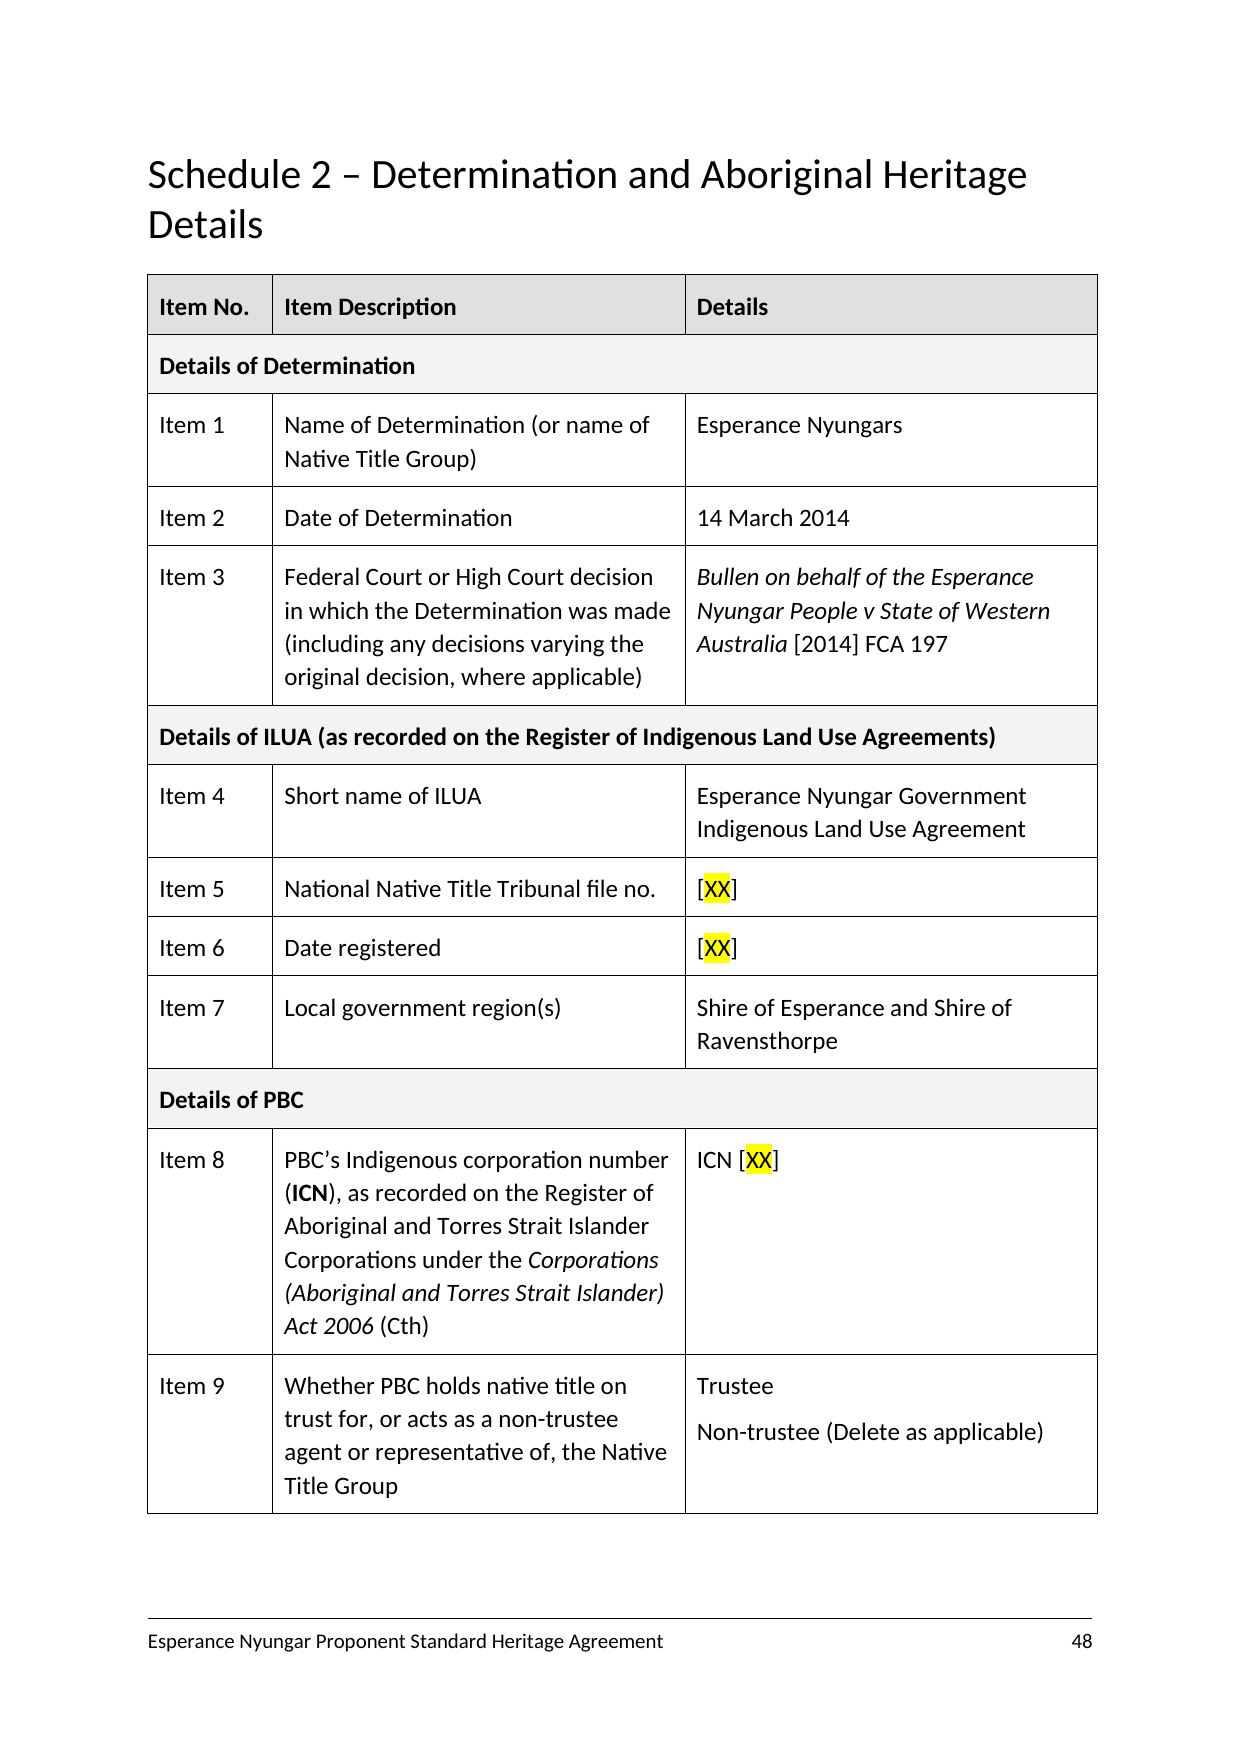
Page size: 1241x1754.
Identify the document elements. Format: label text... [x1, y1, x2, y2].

table_cell Item 4 [148, 765, 272, 857]
table_header Item No. [148, 275, 272, 334]
table_cell Details of PBC [148, 1069, 1097, 1127]
table_cell Details of ILUA (as recorded on the Register of Indigenous Land Use Agreements) [148, 706, 1097, 764]
table_cell Short name of ILUA [273, 765, 685, 857]
table_cell Name of Determination (or name of Native Title Group) [273, 394, 685, 486]
table_cell Item 5 [148, 858, 272, 916]
table_cell Date of Determination [273, 487, 685, 545]
table_cell Item 2 [148, 487, 272, 545]
table_cell Federal Court or High Court decision in which the Determination was made (including any decisions varying the original decision, where applicable) [273, 546, 685, 704]
table_header Item Description [273, 275, 685, 334]
table_cell National Native Title Tribunal file no. [273, 858, 685, 916]
table_cell Item 6 [148, 917, 272, 975]
table_cell Item 8 [148, 1129, 272, 1353]
table_header Details [686, 275, 1097, 334]
table_cell Esperance Nyungars [686, 394, 1097, 486]
table_cell Local government region(s) [273, 976, 685, 1068]
subtitle Schedule 2 – Determination and Aboriginal Heritage Details [148, 148, 1092, 249]
table_cell Details of Determination [148, 335, 1097, 393]
table_cell Esperance Nyungar Government Indigenous Land Use Agreement [686, 765, 1097, 857]
table_cell Trustee Non-trustee (Delete as applicable) [686, 1355, 1097, 1513]
table_cell [XX] [686, 917, 1097, 975]
table_cell PBC’s Indigenous corporation number (ICN), as recorded on the Register of Aboriginal and Torres Strait Islander Corporations under the Corporations (Aboriginal and Torres Strait Islander) Act 2006 (Cth) [273, 1129, 685, 1353]
table_cell [XX] [686, 858, 1097, 916]
table_cell Item 1 [148, 394, 272, 486]
table_cell 14 March 2014 [686, 487, 1097, 545]
table_cell Date registered [273, 917, 685, 975]
table_cell Item 7 [148, 976, 272, 1068]
table_cell Bullen on behalf of the Esperance Nyungar People v State of Western Australia [2014] FCA 197 [686, 546, 1097, 704]
table_cell ICN [XX] [686, 1129, 1097, 1353]
table_cell Shire of Esperance and Shire of Ravensthorpe [686, 976, 1097, 1068]
table_cell Item 9 [148, 1355, 272, 1513]
table_cell Whether PBC holds native title on trust for, or acts as a non-trustee agent or representative of, the Native Title Group [273, 1355, 685, 1513]
table_cell Item 3 [148, 546, 272, 704]
